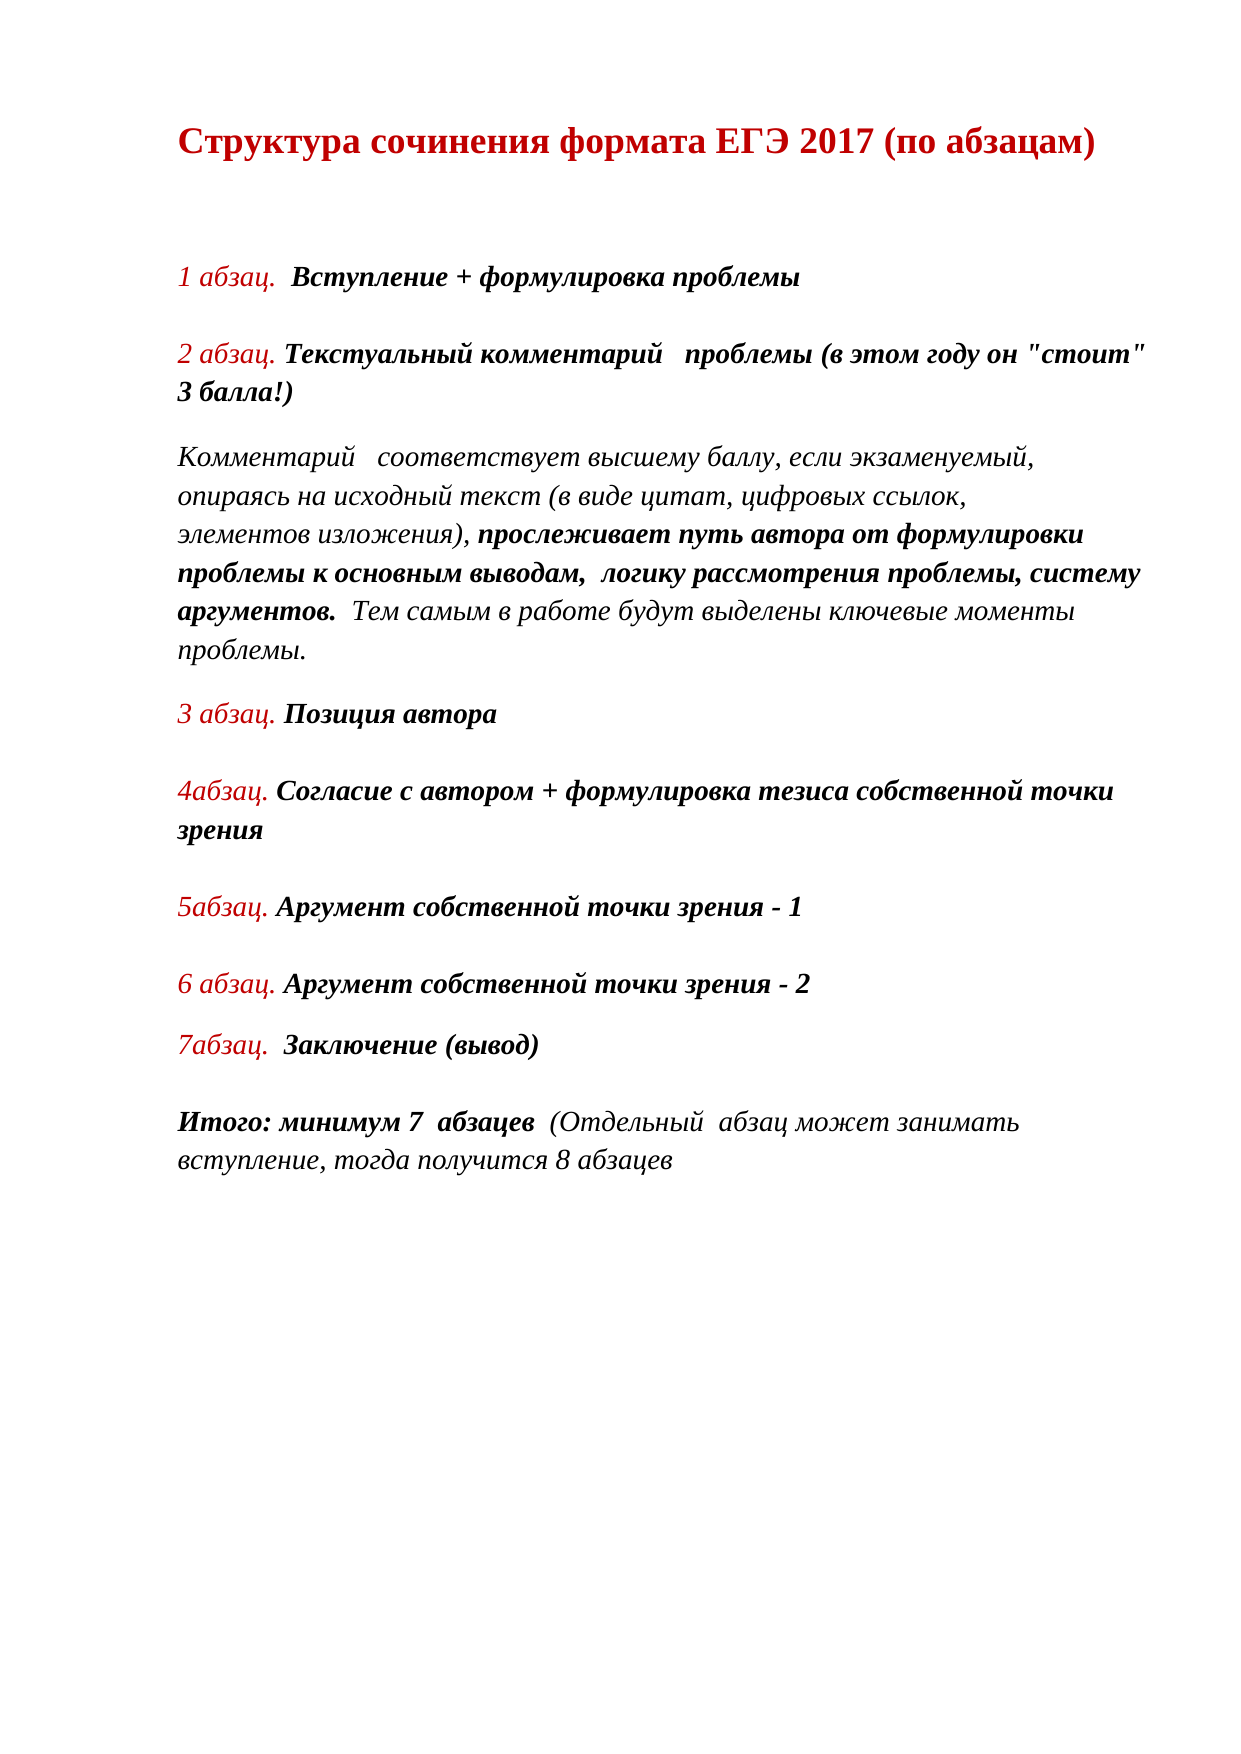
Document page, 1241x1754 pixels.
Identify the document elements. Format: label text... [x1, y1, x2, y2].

text 1 абзац. Вступление + формулировка проблемы 2 абзац. Текстуальный комментарий проблемы (в этом году он "стоит" 3 балла!) Комментарий соответствует высшему баллу, если экзаменуемый, опираясь на исходный текст (в виде цитат, цифровых ссылок, элементов изложения), прослеживает путь автора от формулировки проблемы к основным выводам, логику рассмотрения проблемы, систему аргументов. Тем самым в работе будут выделены ключевые моменты проблемы. 3 абзац. Позиция автора 4абзац. Согласие с автором + формулировка тезиса собственной точки зрения 5абзац. Аргумент собственной точки зрения - 1 6 абзац. Аргумент собственной точки зрения - 2 7абзац. Заключение (вывод) Итого: минимум 7 абзацев (Отдельный абзац может занимать вступление, тогда получится 8 абзацев [177, 259, 1152, 1176]
text Структура сочинения формата ЕГЭ 2017 (по абзацам) [177, 118, 1152, 161]
